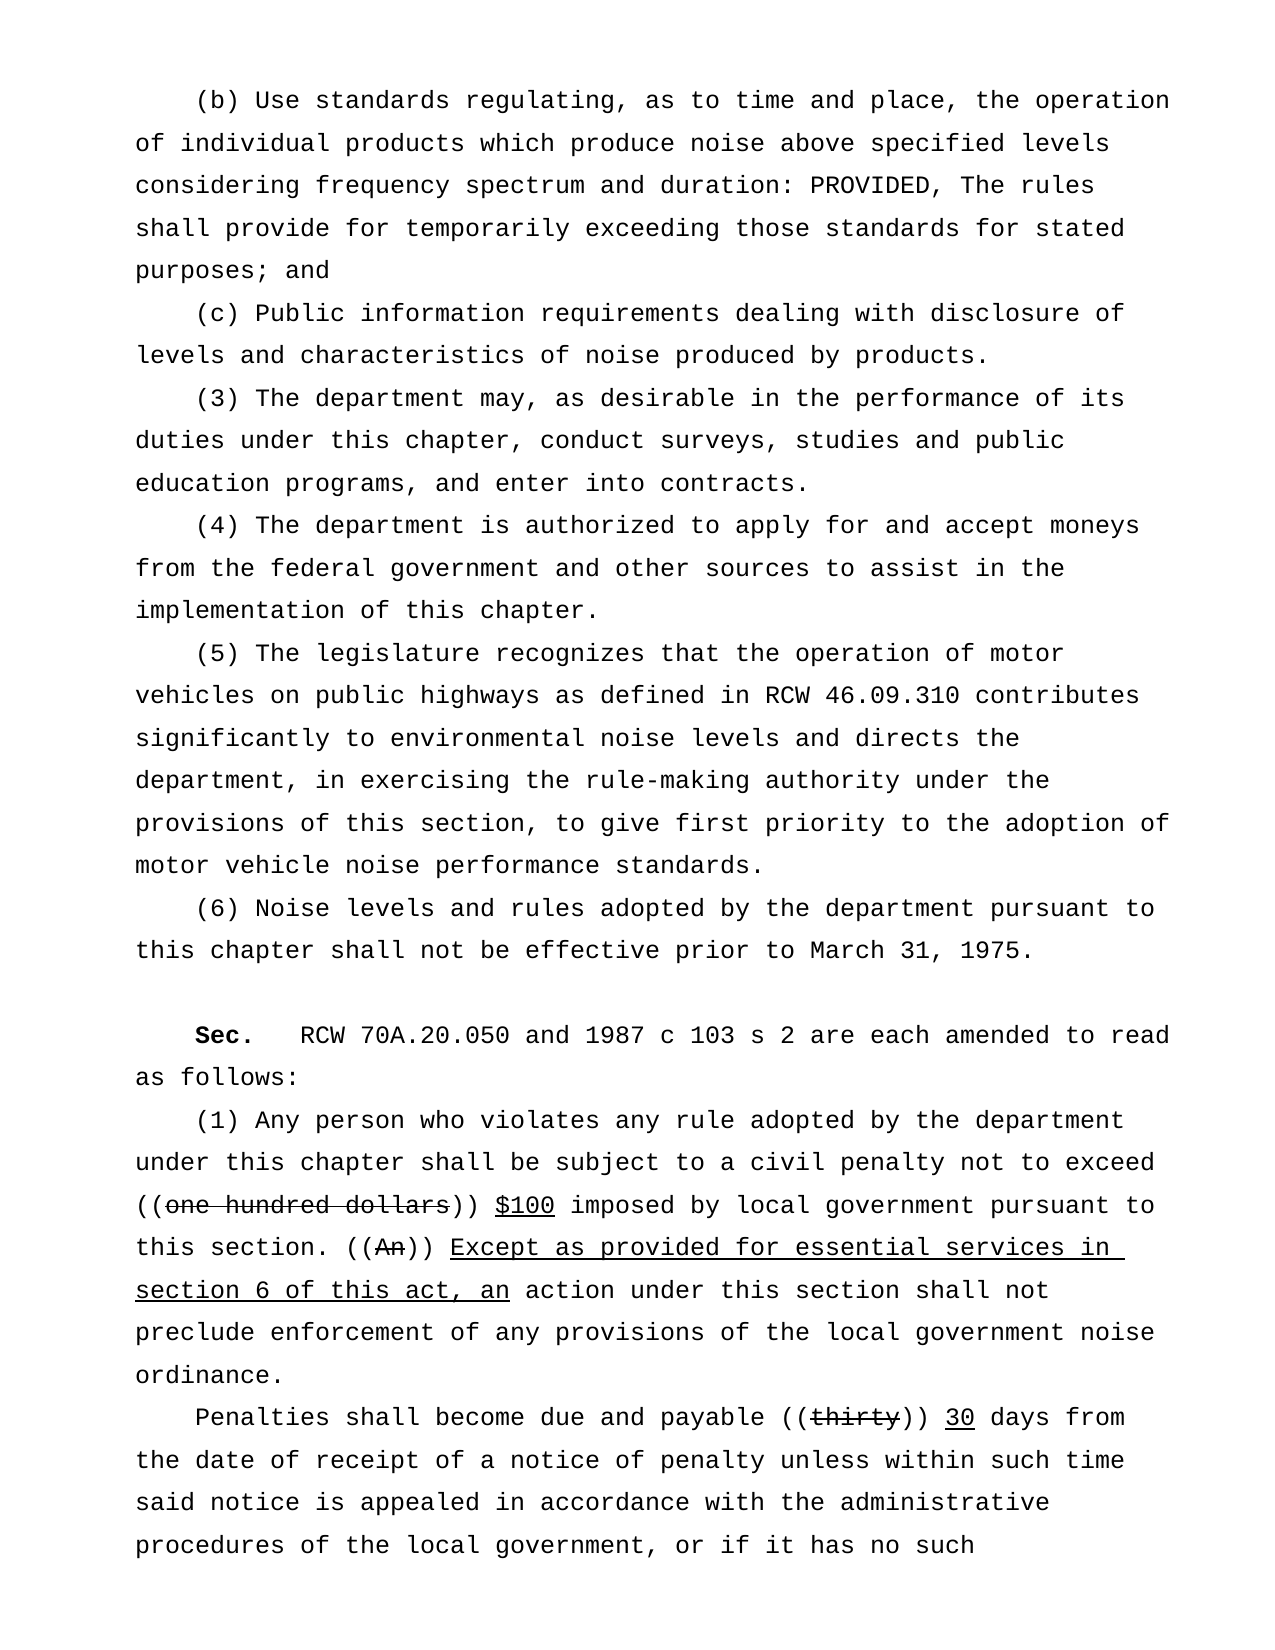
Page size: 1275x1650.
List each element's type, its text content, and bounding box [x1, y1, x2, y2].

text (b) Use standards regulating, as to time and place, the operation of individual products which produce noise above specified levels considering frequency spectrum and duration: PROVIDED, The rules shall provide for temporarily exceeding those standards for stated purposes; and [135, 75, 1170, 287]
text (3) The department may, as desirable in the performance of its duties under this chapter, conduct surveys, studies and public education programs, and enter into contracts. [135, 372, 1170, 500]
text (1) Any person who violates any rule adopted by the department under this chapter shall be subject to a civil penalty not to exceed ((one hundred dollars)) $100 imposed by local government pursuant to this section. ((An)) Except as provided for essential services in section 6 of this act, an action under this section shall not preclude enforcement of any provisions of the local government noise ordinance. [135, 1094, 1170, 1392]
text Sec. RCW 70A.20.050 and 1987 c 103 s 2 are each amended to read as follows: [135, 1009, 1170, 1094]
text (5) The legislature recognizes that the operation of motor vehicles on public highways as defined in RCW 46.09.310 contributes significantly to environmental noise levels and directs the department, in exercising the rule-making authority under the provisions of this section, to give first priority to the adoption of motor vehicle noise performance standards. [135, 627, 1170, 882]
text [135, 1392, 1170, 1562]
text (c) Public information requirements dealing with disclosure of levels and characteristics of noise produced by products. [135, 287, 1170, 372]
text (4) The department is authorized to apply for and accept moneys from the federal government and other sources to assist in the implementation of this chapter. [135, 500, 1170, 627]
text (6) Noise levels and rules adopted by the department pursuant to this chapter shall not be effective prior to March 31, 1975. [135, 882, 1170, 967]
